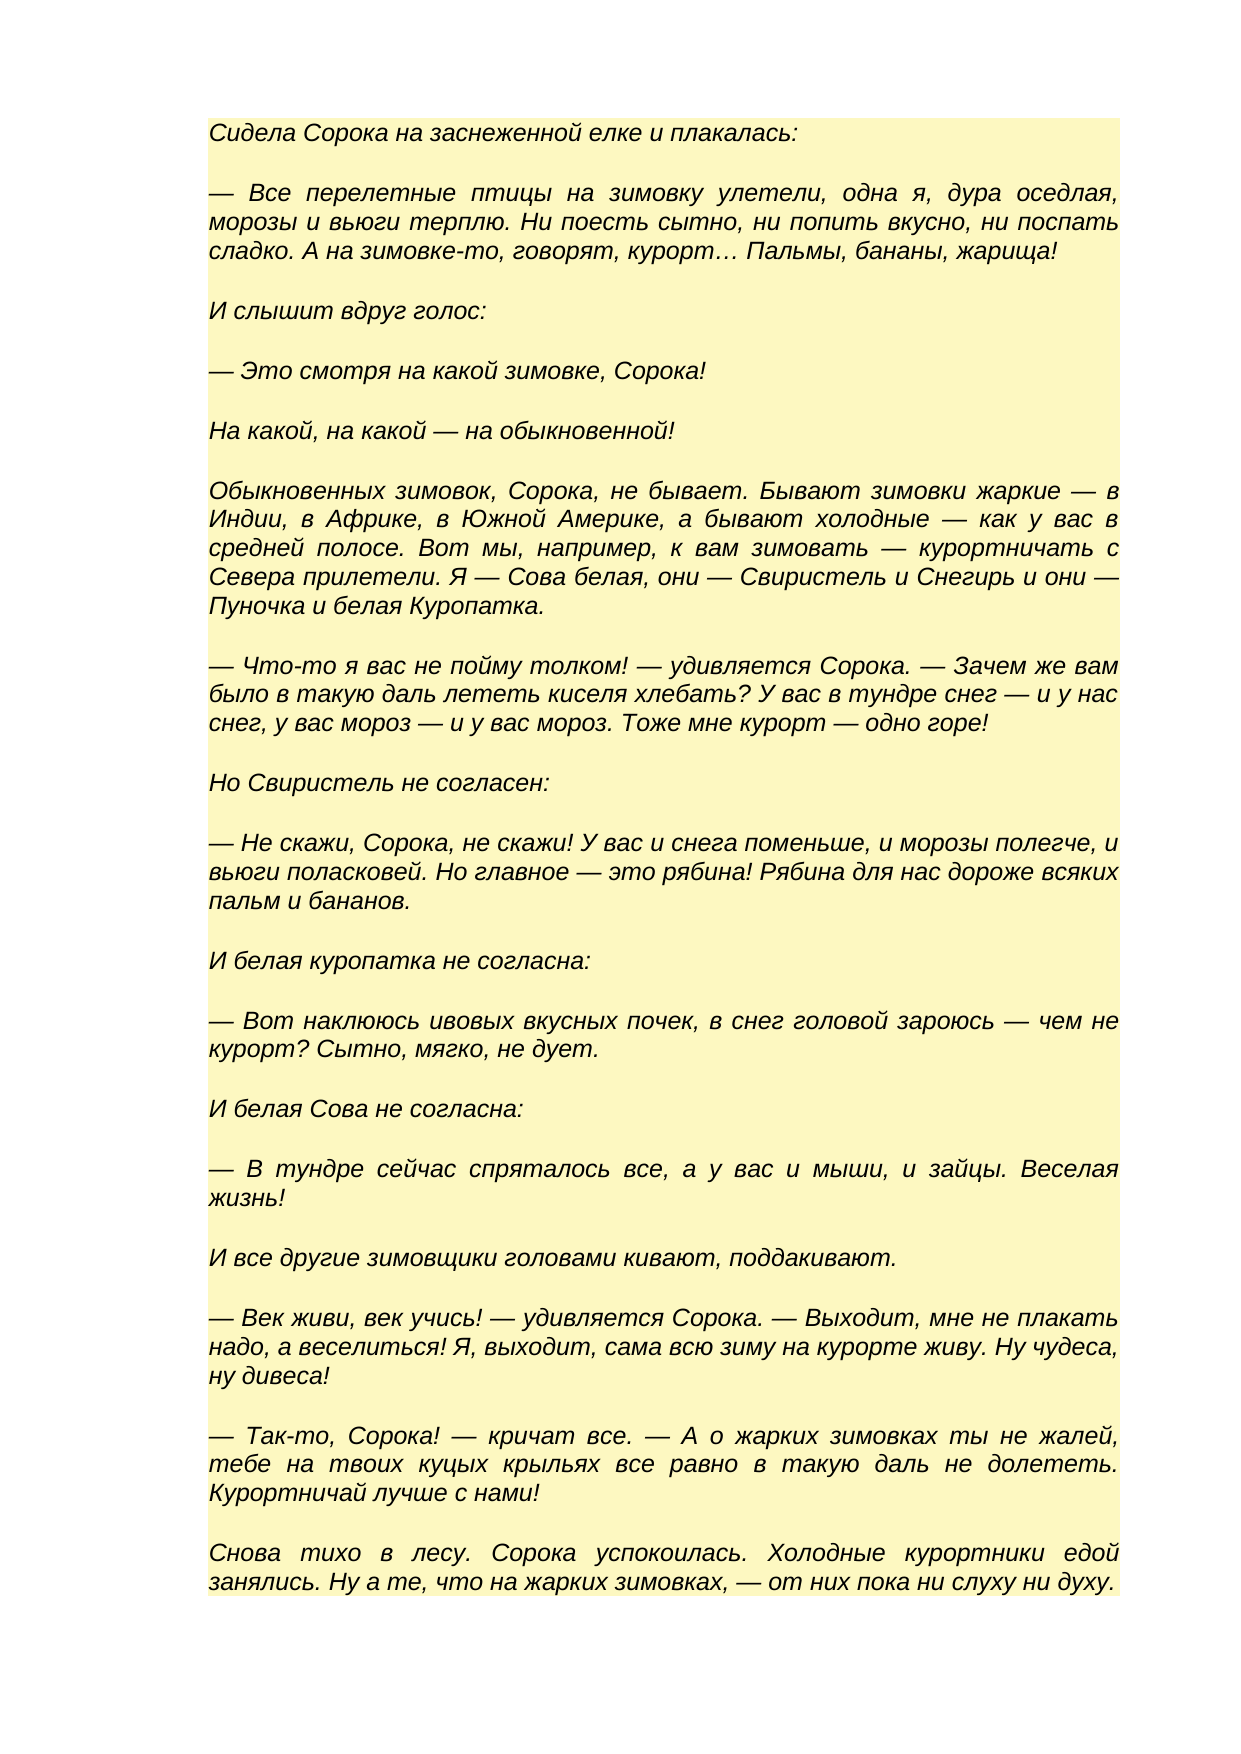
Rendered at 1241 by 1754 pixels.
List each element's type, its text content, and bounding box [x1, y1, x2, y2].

text — Это смотря на какой зимовке, Сорока! [208, 356, 1120, 384]
text И белая Сова не согласна: [208, 1094, 1120, 1123]
text — Что-то я вас не пойму толком! — удивляется Сорока. — Зачем же вам было в такую даль лететь киселя хлебать? У вас в тундре снег — и у нас снег, у вас мороз — и у вас мороз. Тоже мне курорт — одно горе! [208, 651, 1120, 737]
text И все другие зимовщики головами кивают, поддакивают. [208, 1243, 1120, 1272]
text И белая куропатка не согласна: [208, 946, 1120, 974]
text На какой, на какой — на обыкновенной! [208, 416, 1120, 444]
text — Не скажи, Сорока, не скажи! У вас и снега поменьше, и морозы полегче, и вьюги поласковей. Но главное — это рябина! Рябина для нас дороже всяких пальм и бананов. [208, 828, 1120, 914]
text Снова тихо в лесу. Сорока успокоилась. Холодные курортники едой занялись. Ну а те, что на жарких зимовках, — от них пока ни слуху ни духу. [208, 1538, 1120, 1596]
text — Век живи, век учись! — удивляется Сорока. — Выходит, мне не плакать надо, а веселиться! Я, выходит, сама всю зиму на курорте живу. Ну чудеса, ну дивеса! [208, 1303, 1120, 1389]
text — Все перелетные птицы на зимовку улетели, одна я, дура оседлая, морозы и вьюги терплю. Ни поесть сытно, ни попить вкусно, ни поспать сладко. А на зимовке-то, говорят, курорт… Пальмы, бананы, жарища! [208, 178, 1120, 264]
text — Так-то, Сорока! — кричат все. — А о жарких зимовках ты не жалей, тебе на твоих куцых крыльях все равно в такую даль не долететь. Курортничай лучше с нами! [208, 1421, 1120, 1507]
text — Вот наклююсь ивовых вкусных почек, в снег головой зароюсь — чем не курорт? Сытно, мягко, не дует. [208, 1006, 1120, 1063]
text — В тундре сейчас спряталось все, а у вас и мыши, и зайцы. Веселая жизнь! [208, 1154, 1120, 1212]
text И слышит вдруг голос: [208, 296, 1120, 324]
text Сидела Сорока на заснеженной елке и плакалась: [208, 118, 1120, 147]
text Но Свиристель не согласен: [208, 768, 1120, 797]
text Обыкновенных зимовок, Сорока, не бывает. Бывают зимовки жаркие — в Индии, в Африке, в Южной Америке, а бывают холодные — как у вас в средней полосе. Вот мы, например, к вам зимовать — курортничать с Севера прилетели. Я — Сова белая, они — Свиристель и Снегирь и они — Пуночка и белая Куропатка. [208, 476, 1120, 619]
